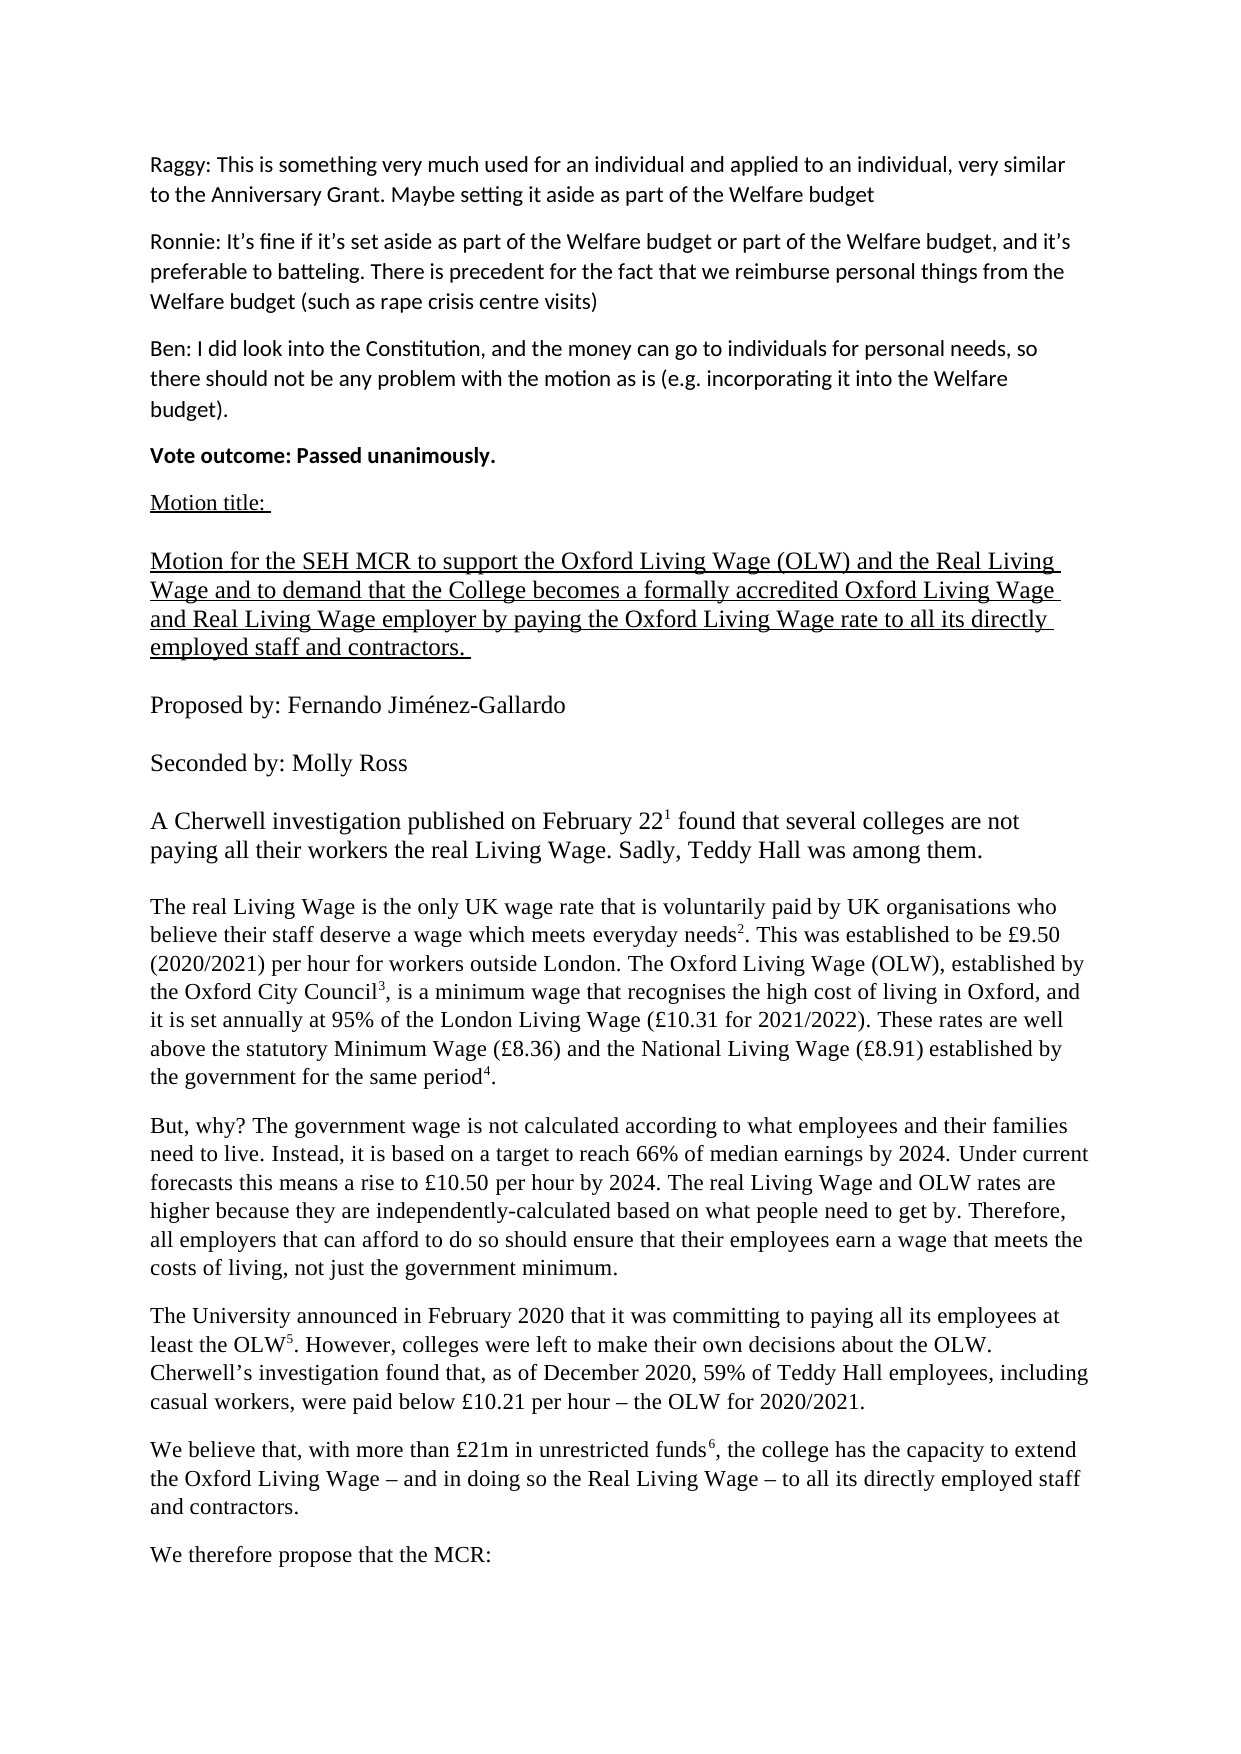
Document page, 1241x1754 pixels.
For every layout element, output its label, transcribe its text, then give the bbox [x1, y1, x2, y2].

text We believe that, with more than £21m in unrestricted funds6, the college has the capacity to extend the Oxford Living Wage – and in doing so the Real Living Wage – to all its directly employed staff and contractors. [150, 1436, 1090, 1519]
text Raggy: This is something very much used for an individual and applied to an individual, very similar to the Anniversary Grant. Maybe setting it aside as part of the Welfare budget [150, 150, 1090, 208]
text The University announced in February 2020 that it was committing to paying all its employees at least the OLW5. However, colleges were left to make their own decisions about the OLW. Cherwell’s investigation found that, as of December 2020, 59% of Teddy Hall employees, including casual workers, were paid below £10.21 per hour – the OLW for 2020/2021. [150, 1386, 1090, 1414]
text The real Living Wage is the only UK wage rate that is voluntarily paid by UK organisations who believe their staff deserve a wage which meets everyday needs2. This was established to be £9.50 (2020/2021) per hour for workers outside London. The Oxford Living Wage (OLW), established by the Oxford City Council3, is a minimum wage that recognises the high cost of living in Oxford, and it is set annually at 95% of the London Living Wage (£10.31 for 2021/2022). These rates are well above the statutory Minimum Wage (£8.36) and the National Living Wage (£8.91) established by the government for the same period4. [150, 893, 1090, 1090]
text Motion title: [150, 488, 1090, 515]
text Proposed by: Fernando Jiménez-Gallardo [150, 690, 1090, 719]
text Seconded by: Molly Ross [150, 748, 1090, 777]
text The University announced in February 2020 that it was committing to paying all its employees at least the OLW5. However, colleges were left to make their own decisions about the OLW. Cherwell’s investigation found that, as of December 2020, 59% of Teddy Hall employees, including casual workers, were paid below £10.21 per hour – the OLW for 2020/2021. [150, 1302, 1090, 1359]
text We therefore propose that the MCR: [150, 1542, 1090, 1568]
text But, why? The government wage is not calculated according to what employees and their families need to live. Instead, it is based on a target to reach 66% of median earnings by 2024. Under current forecasts this means a rise to £10.50 per hour by 2024. The real Living Wage and OLW rates are higher because they are independently-calculated based on what people need to get by. Therefore, all employers that can afford to do so should ensure that their employees earn a wage that meets the costs of living, not just the government minimum. [150, 1112, 1090, 1280]
text Vote outcome: Passed unanimously. [150, 442, 1090, 470]
text Motion for the SEH MCR to support the Oxford Living Wage (OLW) and the Real Living Wage and to demand that the College becomes a formally accredited Oxford Living Wage and Real Living Wage employer by paying the Oxford Living Wage rate to all its directly employed staff and contractors. [150, 546, 1090, 661]
text Ben: I did look into the Constitution, and the money can go to individuals for personal needs, so there should not be any problem with the motion as is (e.g. incorporating it into the Welfare budget). [150, 334, 1090, 423]
text Ronnie: It’s fine if it’s set aside as part of the Welfare budget or part of the Welfare budget, and it’s preferable to batteling. There is precedent for the fact that we reimburse personal things from the Welfare budget (such as rape crisis centre visits) [150, 227, 1090, 316]
